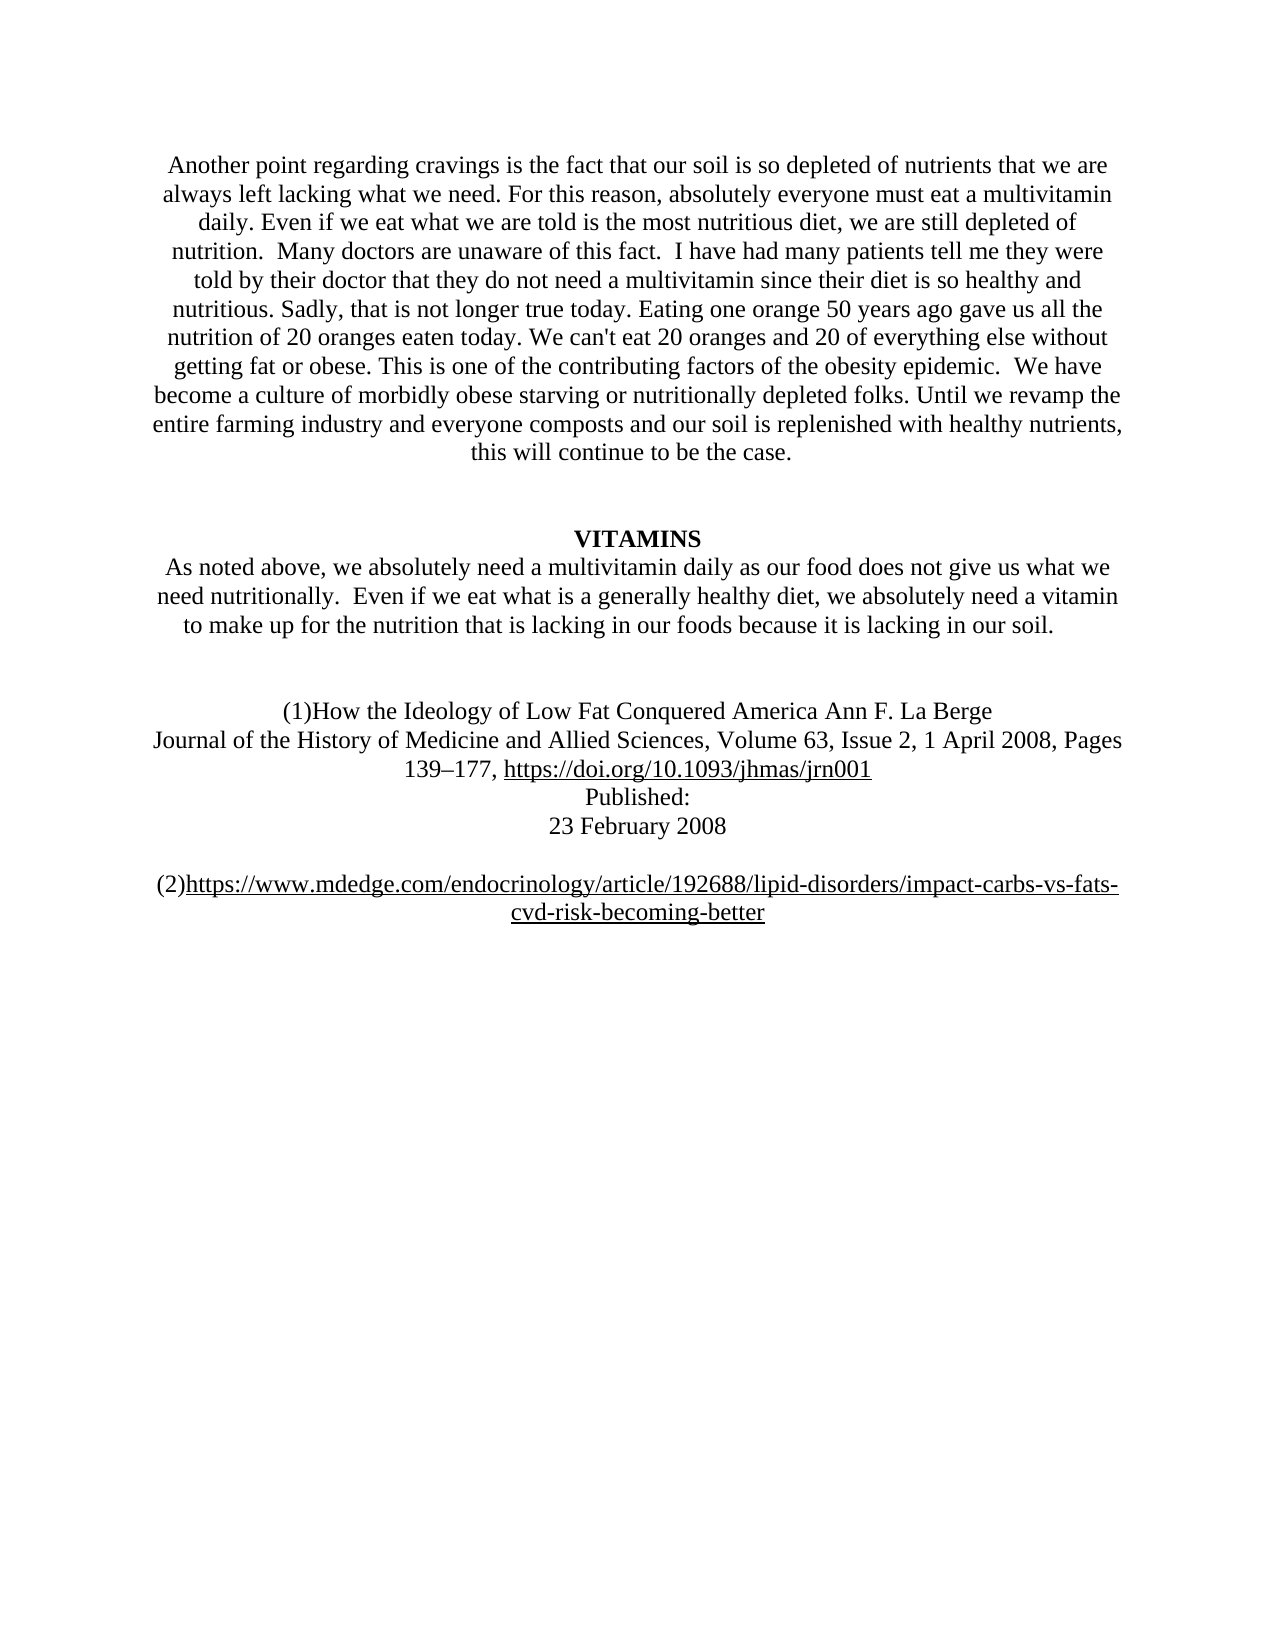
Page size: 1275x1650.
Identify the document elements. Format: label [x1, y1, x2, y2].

text [150, 150, 1125, 955]
